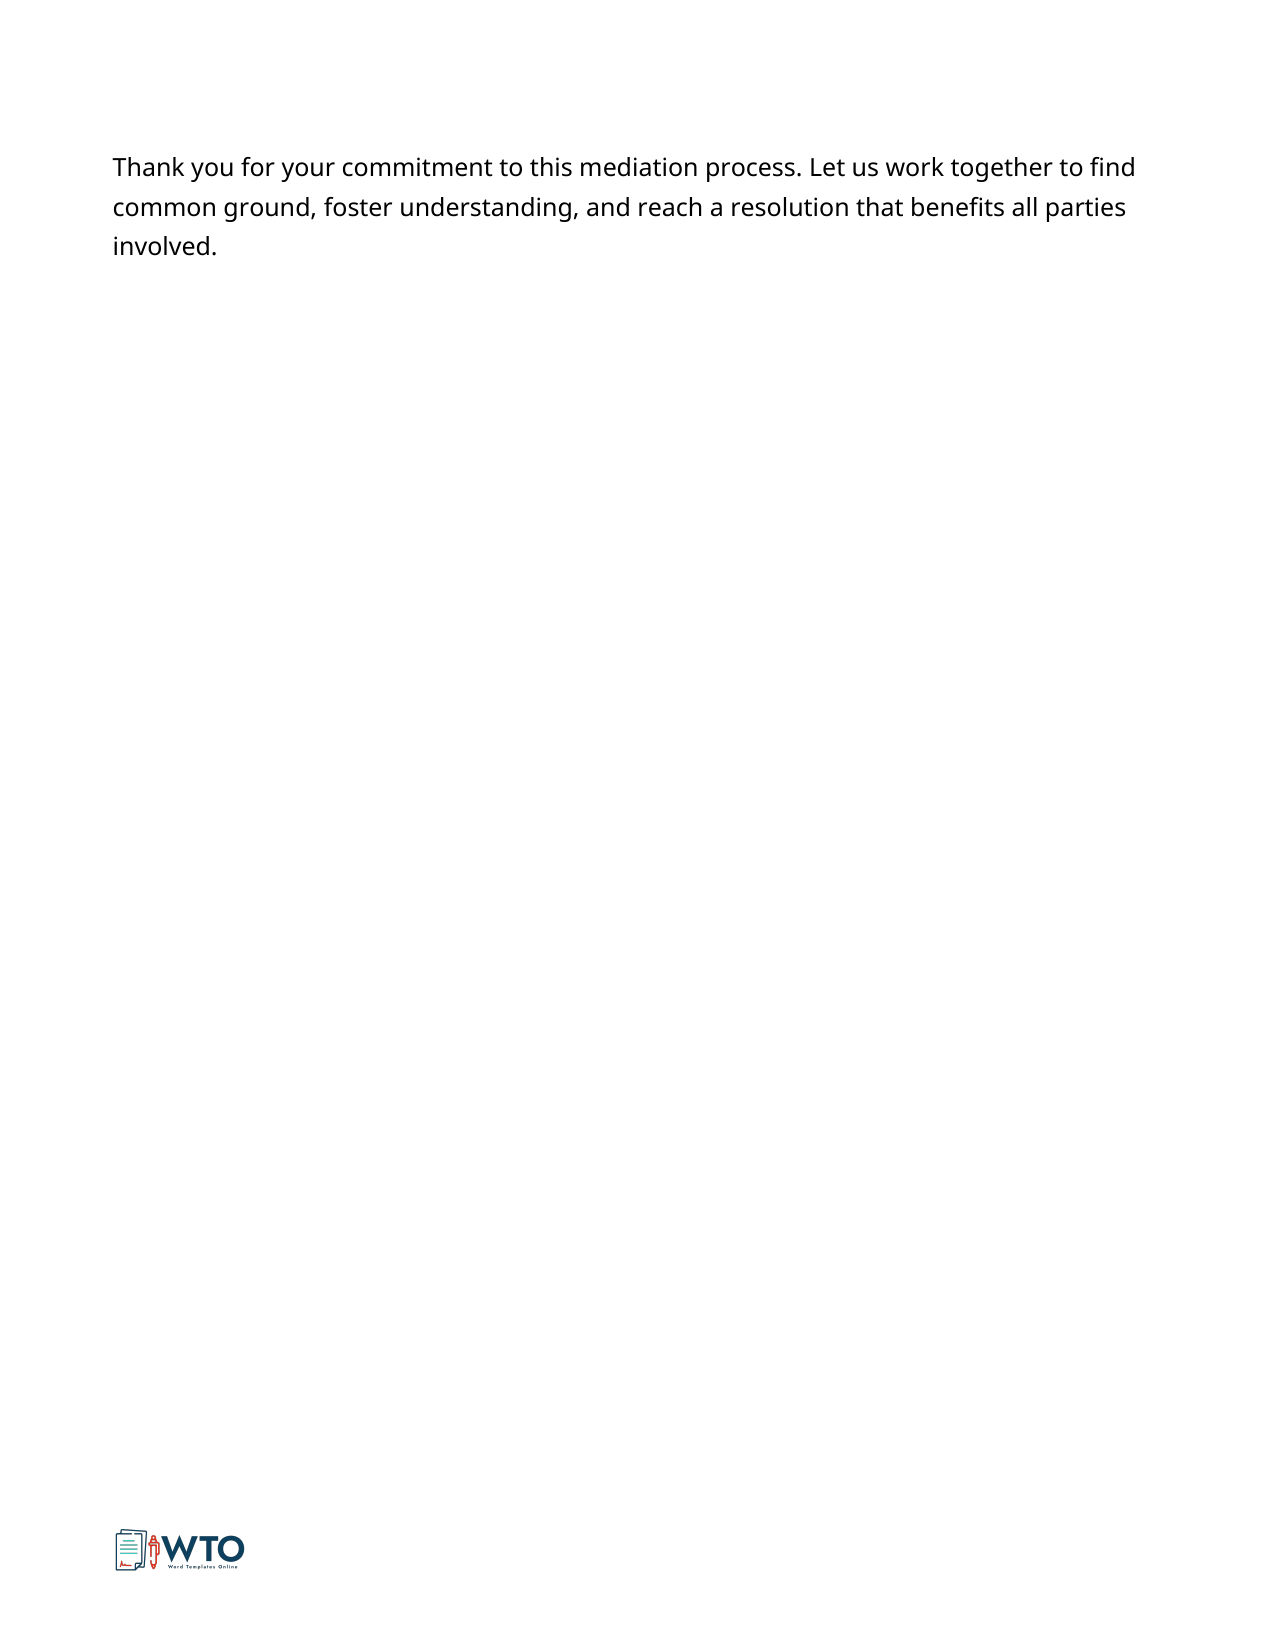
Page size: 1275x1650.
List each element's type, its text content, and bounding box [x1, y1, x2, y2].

picture [112, 1527, 252, 1575]
text Thank you for your commitment to this mediation process. Let us work together to find common ground, foster understanding, and reach a resolution that benefits all parties involved. [112, 150, 1162, 262]
